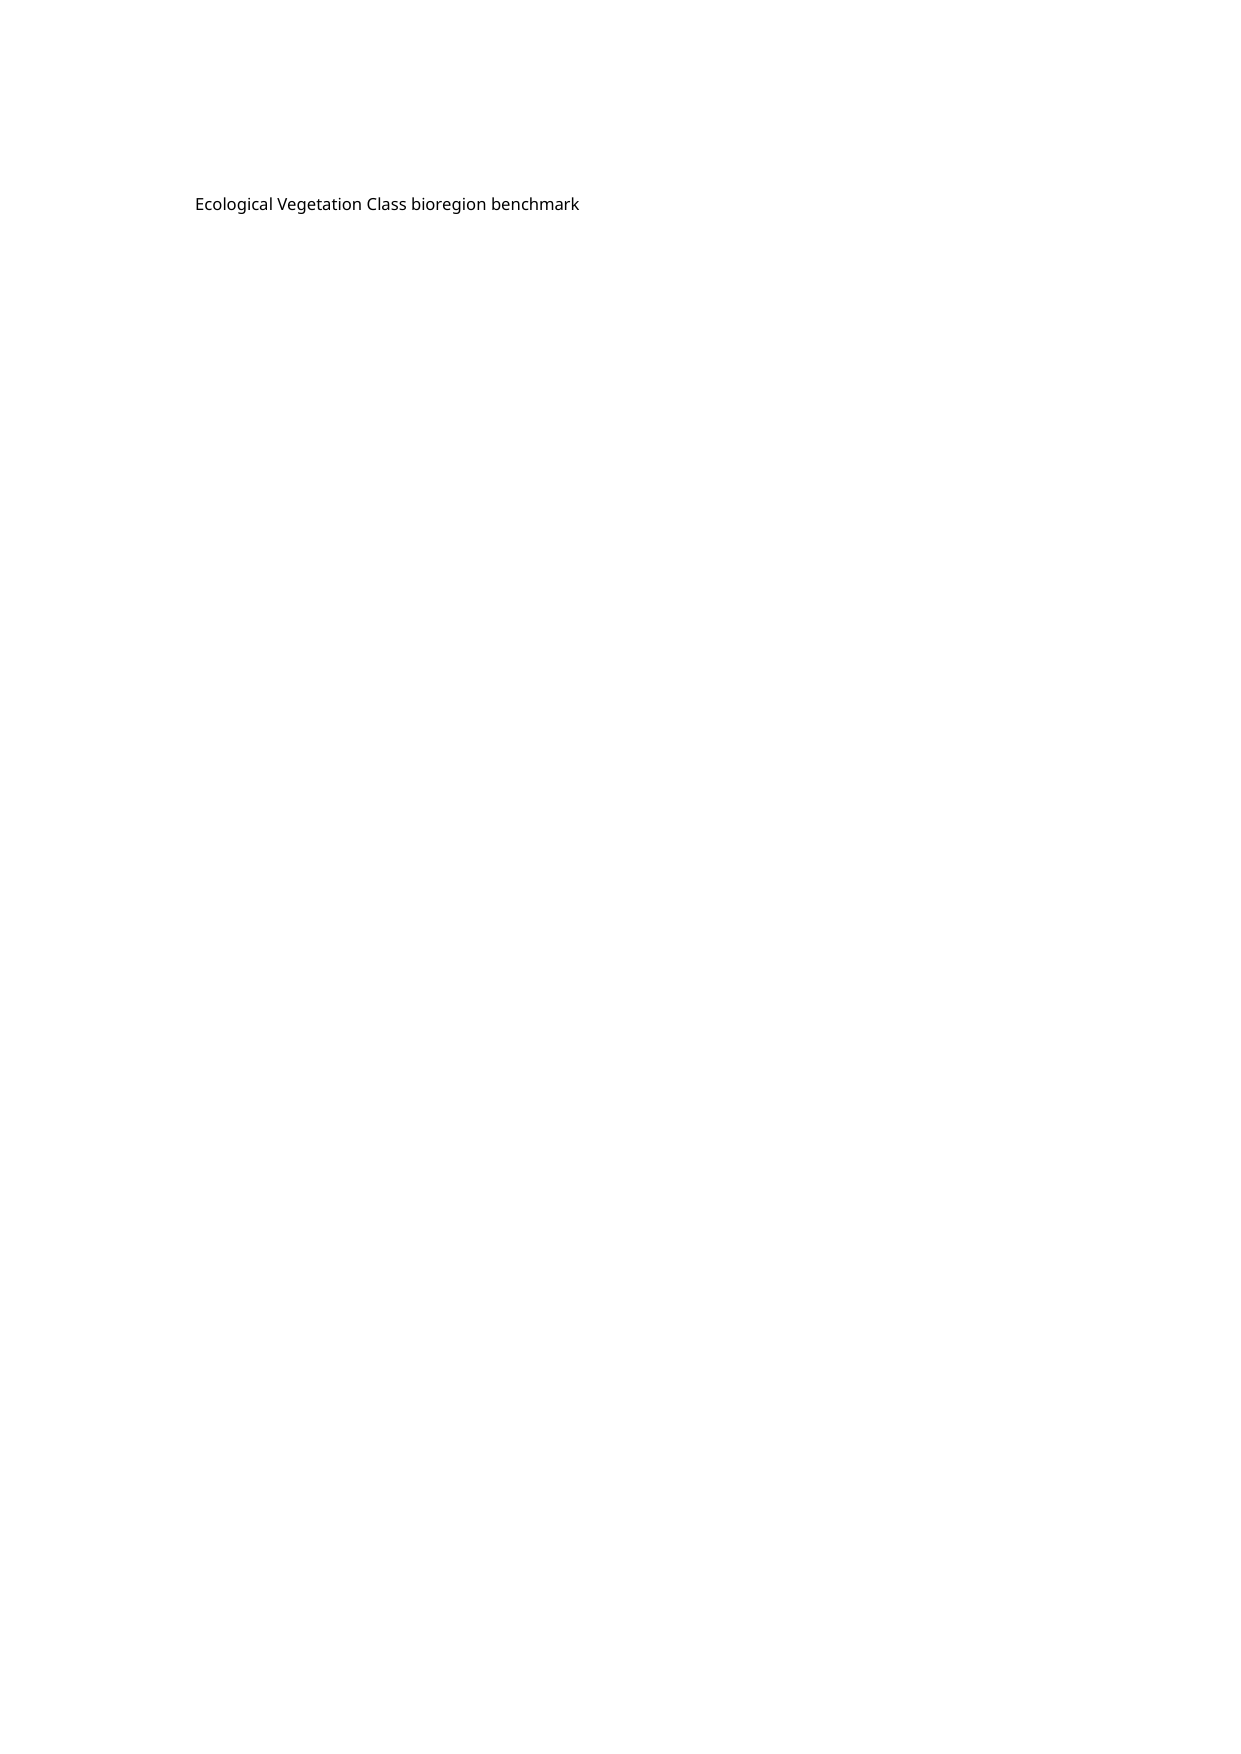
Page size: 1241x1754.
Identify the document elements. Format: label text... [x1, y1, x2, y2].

text Ecological Vegetation Class bioregion benchmark [195, 193, 1151, 216]
